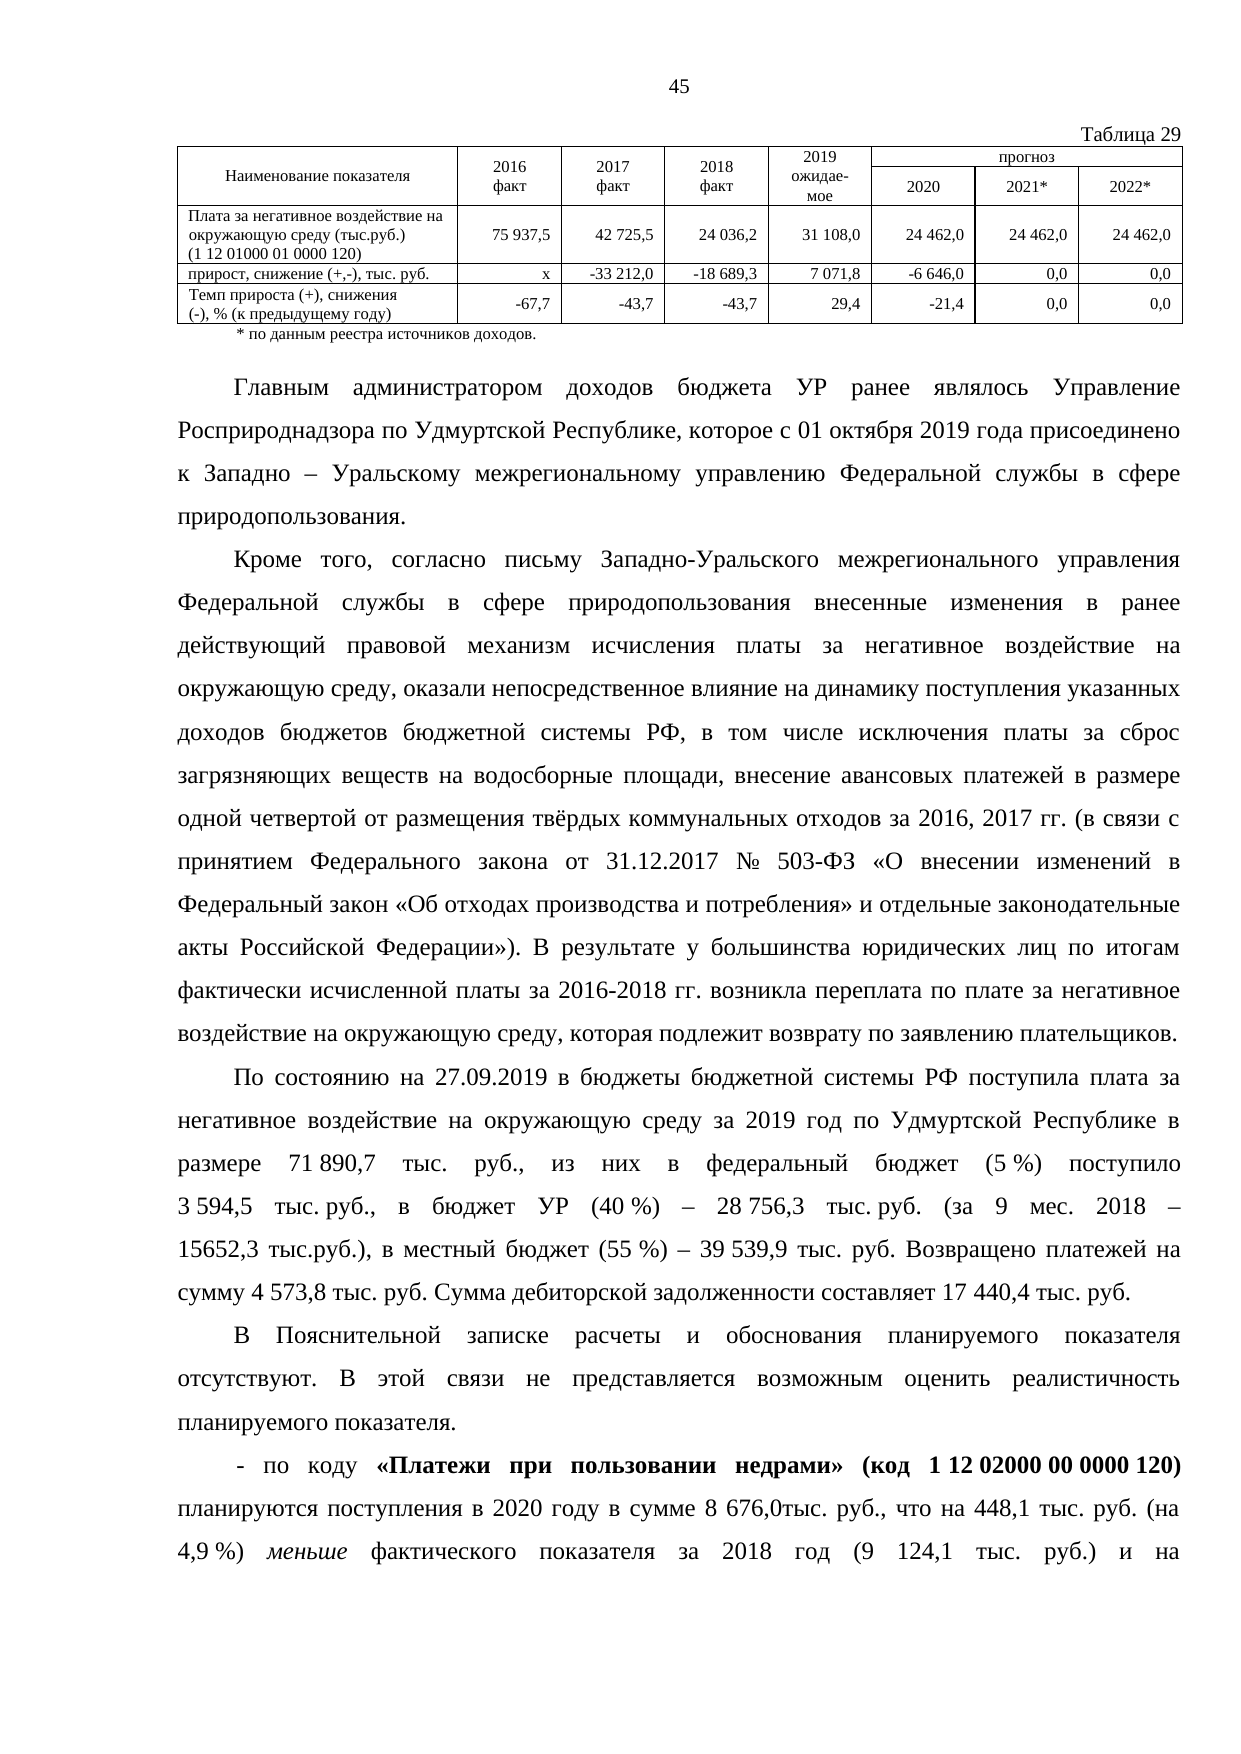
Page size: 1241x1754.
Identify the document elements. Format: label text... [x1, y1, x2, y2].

table_cell -21,4 [872, 284, 974, 323]
table_cell Плата за негативное воздействие на окружающую среду (тыс.руб.) (1 12 01000 01 0000 120) [178, 206, 457, 263]
table_cell 24 462,0 [1079, 206, 1182, 263]
text В Пояснительной записке расчеты и обоснования планируемого показателя отсутствуют. В этой связи не представляется возможным оценить реалистичность планируемого показателя. [177, 1320, 1181, 1435]
table_cell 2020 [872, 167, 974, 204]
table_cell 7 071,8 [769, 264, 871, 283]
table_cell 75 937,5 [458, 206, 561, 263]
table_cell 24 462,0 [872, 206, 974, 263]
table_cell 0,0 [976, 264, 1078, 283]
table_cell -18 689,3 [665, 264, 768, 283]
list Таблица 29 [177, 122, 1181, 146]
text Кроме того, согласно письму Западно-Уральского межрегионального управления Федеральной службы в сфере природопользования внесенные изменения в ранее действующий правовой механизм исчисления платы за негативное воздействие на окружающую среду, оказали непосредственное влияние на динамику поступления указанных доходов бюджетов бюджетной системы РФ, в том числе исключения платы за сброс загрязняющих веществ на водосборные площади, внесение авансовых платежей в размере одной четвертой от размещения твёрдых коммунальных отходов за 2016, 2017 гг. (в связи с принятием Федерального закона от 31.12.2017 № 503-ФЗ «О внесении изменений в Федеральный закон «Об отходах производства и потребления» и отдельные законодательные акты Российской Федерации»). В результате у большинства юридических лиц по итогам фактически исчисленной платы за 2016-2018 гг. возникла переплата по плате за негативное воздействие на окружающую среду, которая подлежит возврату по заявлению плательщиков. [177, 544, 1181, 1047]
table_header прогноз [872, 147, 1182, 166]
table_cell 2022* [1079, 167, 1182, 204]
text По состоянию на 27.09.2019 в бюджеты бюджетной системы РФ поступила плата за негативное воздействие на окружающую среду за 2019 год по Удмуртской Республике в размере 71 890,7 тыс. руб., из них в федеральный бюджет (5 %) поступило 3 594,5 тыс. руб., в бюджет УР (40 %) – 28 756,3 тыс. руб. (за 9 мес. 2018 – 15652,3 тыс.руб.), в местный бюджет (55 %) – 39 539,9 тыс. руб. Возвращено платежей на сумму 4 573,8 тыс. руб. Сумма дебиторской задолженности составляет 17 440,4 тыс. руб. [177, 1062, 1181, 1306]
table_cell 24 036,2 [665, 206, 768, 263]
table_cell 2021* [976, 167, 1078, 204]
table_header 2019 ожидае-мое [769, 147, 871, 204]
table_cell -67,7 [458, 284, 561, 323]
table_cell -43,7 [665, 284, 768, 323]
table_cell Темп прироста (+), снижения (-), % (к предыдущему году) [178, 284, 457, 323]
table_cell 42 725,5 [562, 206, 664, 263]
table_cell -33 212,0 [562, 264, 664, 283]
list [177, 1450, 1181, 1565]
table_cell 24 462,0 [976, 206, 1078, 263]
table_cell -43,7 [562, 284, 664, 323]
table_header 2018 факт [665, 147, 768, 204]
table_cell 0,0 [1079, 264, 1182, 283]
table_header 2017 факт [562, 147, 664, 204]
table_cell 31 108,0 [769, 206, 871, 263]
table_cell 29,4 [769, 284, 871, 323]
table_cell 0,0 [1079, 284, 1182, 323]
table_cell х [458, 264, 561, 283]
text Главным администратором доходов бюджета УР ранее являлось Управление Росприроднадзора по Удмуртской Республике, которое с 01 октября 2019 года присоединено к Западно – Уральскому межрегиональному управлению Федеральной службы в сфере природопользования. [177, 372, 1181, 530]
table_cell 0,0 [976, 284, 1078, 323]
table_header Наименование показателя [178, 147, 457, 204]
table_cell -6 646,0 [872, 264, 974, 283]
table_cell прирост, снижение (+,-), тыc. руб. [178, 264, 457, 283]
table_header 2016 факт [458, 147, 561, 204]
list * по данным реестра источников доходов. [177, 324, 1181, 343]
